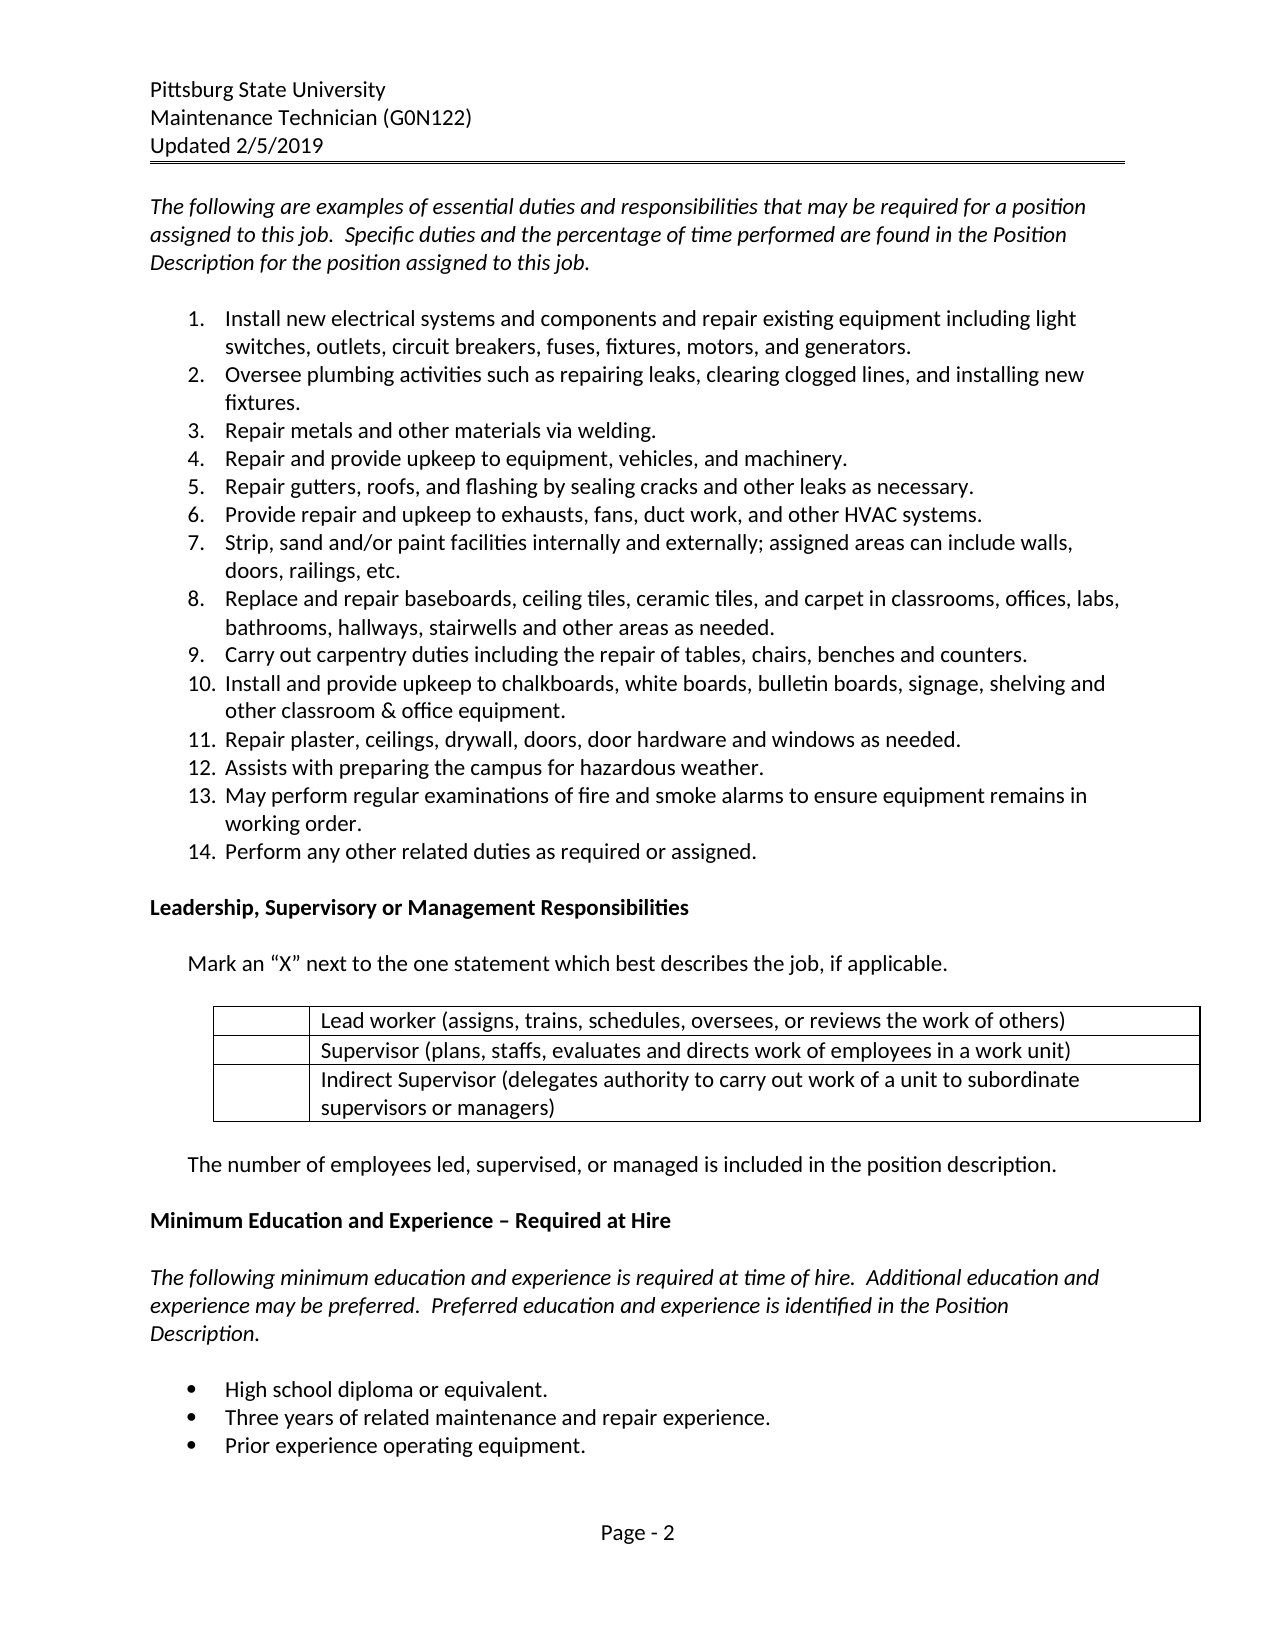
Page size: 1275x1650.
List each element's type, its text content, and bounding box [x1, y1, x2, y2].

list Provide repair and upkeep to exhausts, fans, duct work, and other HVAC systems. [187, 501, 1125, 528]
list High school diploma or equivalent. [187, 1375, 1125, 1403]
list Repair gutters, roofs, and flashing by sealing cracks and other leaks as necessary. [187, 472, 1125, 501]
text Minimum Education and Experience – Required at Hire [150, 1206, 1125, 1263]
list Replace and repair baseboards, ceiling tiles, ceramic tiles, and carpet in classrooms, offices, labs, bathrooms, hallways, stairwells and other areas as needed. [187, 584, 1125, 641]
text Mark an “X” next to the one statement which best describes the job, if applicable. [187, 949, 1125, 978]
list Oversee plumbing activities such as repairing leaks, clearing clogged lines, and installing new fixtures. [187, 360, 1125, 416]
table_cell [214, 1065, 309, 1121]
table_cell [214, 1036, 309, 1064]
text The following minimum education and experience is required at time of hire. Additional education and experience may be preferred. Preferred education and experience is identified in the Position Description. [150, 1263, 1125, 1347]
table_header Lead worker (assigns, trains, schedules, oversees, or reviews the work of others) [310, 1007, 1199, 1035]
text The number of employees led, supervised, or managed is included in the position description. [187, 1150, 1125, 1178]
list Repair metals and other materials via welding. [187, 416, 1125, 444]
table_cell Indirect Supervisor (delegates authority to carry out work of a unit to subordinate supervisors or managers) [310, 1065, 1199, 1121]
list Perform any other related duties as required or assigned. [187, 837, 1125, 893]
table_cell Supervisor (plans, staffs, evaluates and directs work of employees in a work unit) [310, 1036, 1199, 1064]
list Prior experience operating equipment. [187, 1431, 1125, 1459]
table_header [214, 1007, 309, 1035]
list Three years of related maintenance and repair experience. [187, 1403, 1125, 1431]
list Repair plaster, ceilings, drywall, doors, door hardware and windows as needed. [187, 725, 1125, 753]
list Assists with preparing the campus for hazardous weather. [187, 753, 1125, 781]
text The following are examples of essential duties and responsibilities that may be required for a position assigned to this job. Specific duties and the percentage of time performed are found in the Position Description for the position assigned to this job. [150, 192, 1125, 276]
list Carry out carpentry duties including the repair of tables, chairs, benches and counters. [187, 641, 1125, 669]
list Strip, sand and/or paint facilities internally and externally; assigned areas can include walls, doors, railings, etc. [187, 528, 1125, 584]
list May perform regular examinations of fire and smoke alarms to ensure equipment remains in working order. [187, 781, 1125, 837]
text Leadership, Supervisory or Management Responsibilities [150, 893, 1125, 922]
list Repair and provide upkeep to equipment, vehicles, and machinery. [187, 444, 1125, 472]
list Install and provide upkeep to chalkboards, white boards, bulletin boards, signage, shelving and other classroom & office equipment. [187, 669, 1125, 725]
list Install new electrical systems and components and repair existing equipment including light switches, outlets, circuit breakers, fuses, fixtures, motors, and generators. [187, 304, 1125, 360]
